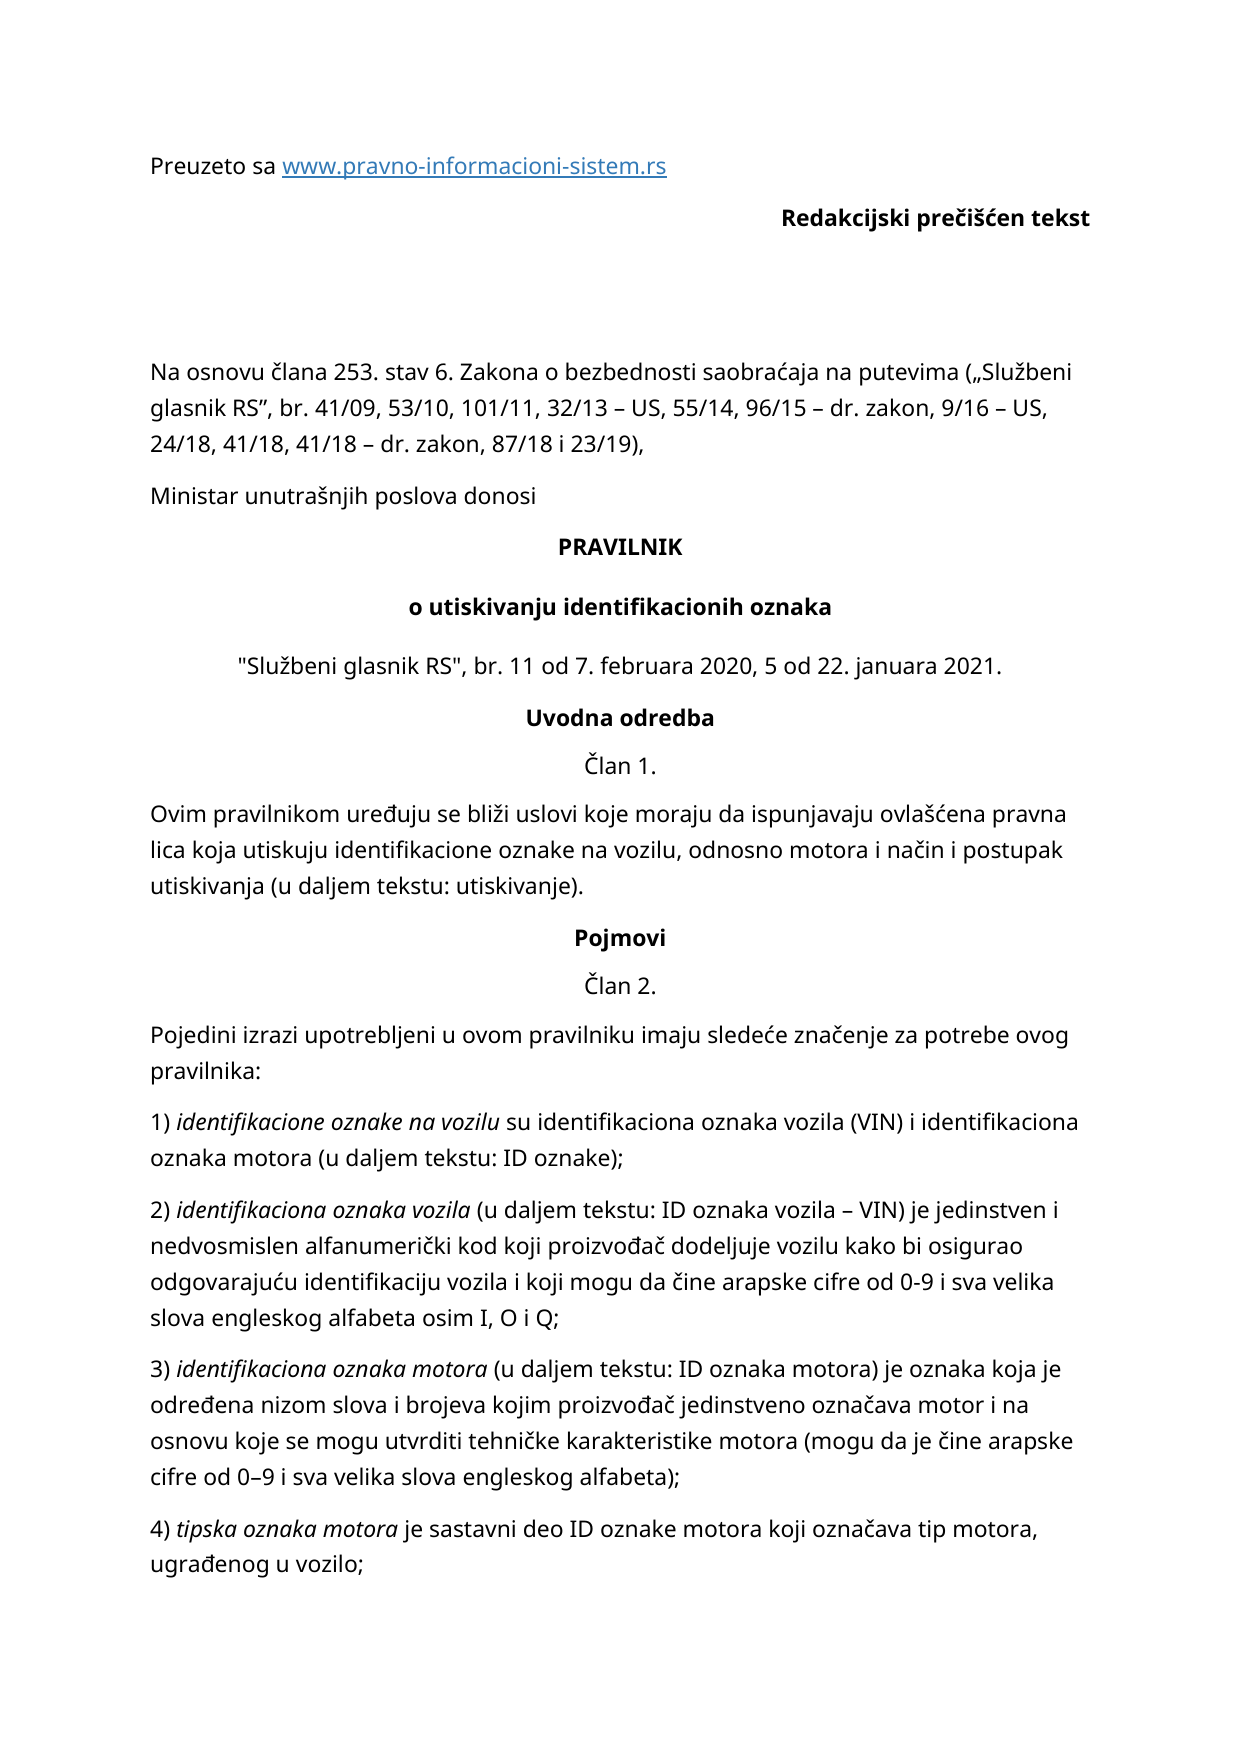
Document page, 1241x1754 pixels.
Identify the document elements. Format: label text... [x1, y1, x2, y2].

text Ovim pravilnikom uređuju se bliži uslovi koje moraju da ispunjavaju ovlašćena pravna lica koja utiskuju identifikacione oznake na vozilu, odnosno motora i način i postupak utiskivanja (u dalјem tekstu: utiskivanje). [150, 798, 1090, 902]
text PRAVILNIK [150, 531, 1090, 562]
text Član 2. [150, 970, 1090, 1002]
text "Službeni glasnik RS", br. 11 od 7. februara 2020, 5 od 22. januara 2021. [150, 650, 1090, 681]
text Preuzeto sa www.pravno-informacioni-sistem.rs [150, 150, 1090, 181]
text Pojedini izrazi upotreblјeni u ovom pravilniku imaju sledeće značenje za potrebe ovog pravilnika: [150, 1019, 1090, 1086]
text Član 1. [150, 750, 1090, 781]
text Uvodna odredba [150, 702, 1090, 733]
text Na osnovu člana 253. stav 6. Zakona o bezbednosti saobraćaja na putevima („Službeni glasnik RS”, br. 41/09, 53/10, 101/11, 32/13 – US, 55/14, 96/15 – dr. zakon, 9/16 – US, 24/18, 41/18, 41/18 – dr. zakon, 87/18 i 23/19), [150, 356, 1090, 459]
text 2) identifikaciona oznaka vozila (u dalјem tekstu: ID oznaka vozila – VIN) je jedinstven i nedvosmislen alfanumerički kod koji proizvođač dodelјuje vozilu kako bi osigurao odgovarajuću identifikaciju vozila i koji mogu da čine arapske cifre od 0-9 i sva velika slova engleskog alfabeta osim I, O i Q; [150, 1194, 1090, 1333]
text Ministar unutrašnjih poslova donosi [150, 480, 1090, 511]
text 4) tipska oznaka motora je sastavni deo ID oznake motora koji označava tip motora, ugrađenog u vozilo; [150, 1512, 1090, 1580]
text 3) identifikaciona oznaka motora (u dalјem tekstu: ID oznaka motora) je oznaka koja je određena nizom slova i brojeva kojim proizvođač jedinstveno označava motor i na osnovu koje se mogu utvrditi tehničke karakteristike motora (mogu da je čine arapske cifre od 0–9 i sva velika slova engleskog alfabeta); [150, 1353, 1090, 1492]
text Redakcijski prečišćen tekst [150, 202, 1090, 233]
text Pojmovi [150, 922, 1090, 953]
text 1) identifikacione oznake na vozilu su identifikaciona oznaka vozila (VIN) i identifikaciona oznaka motora (u dalјem tekstu: ID oznake); [150, 1106, 1090, 1173]
text o utiskivanju identifikacionih oznaka [150, 591, 1090, 622]
